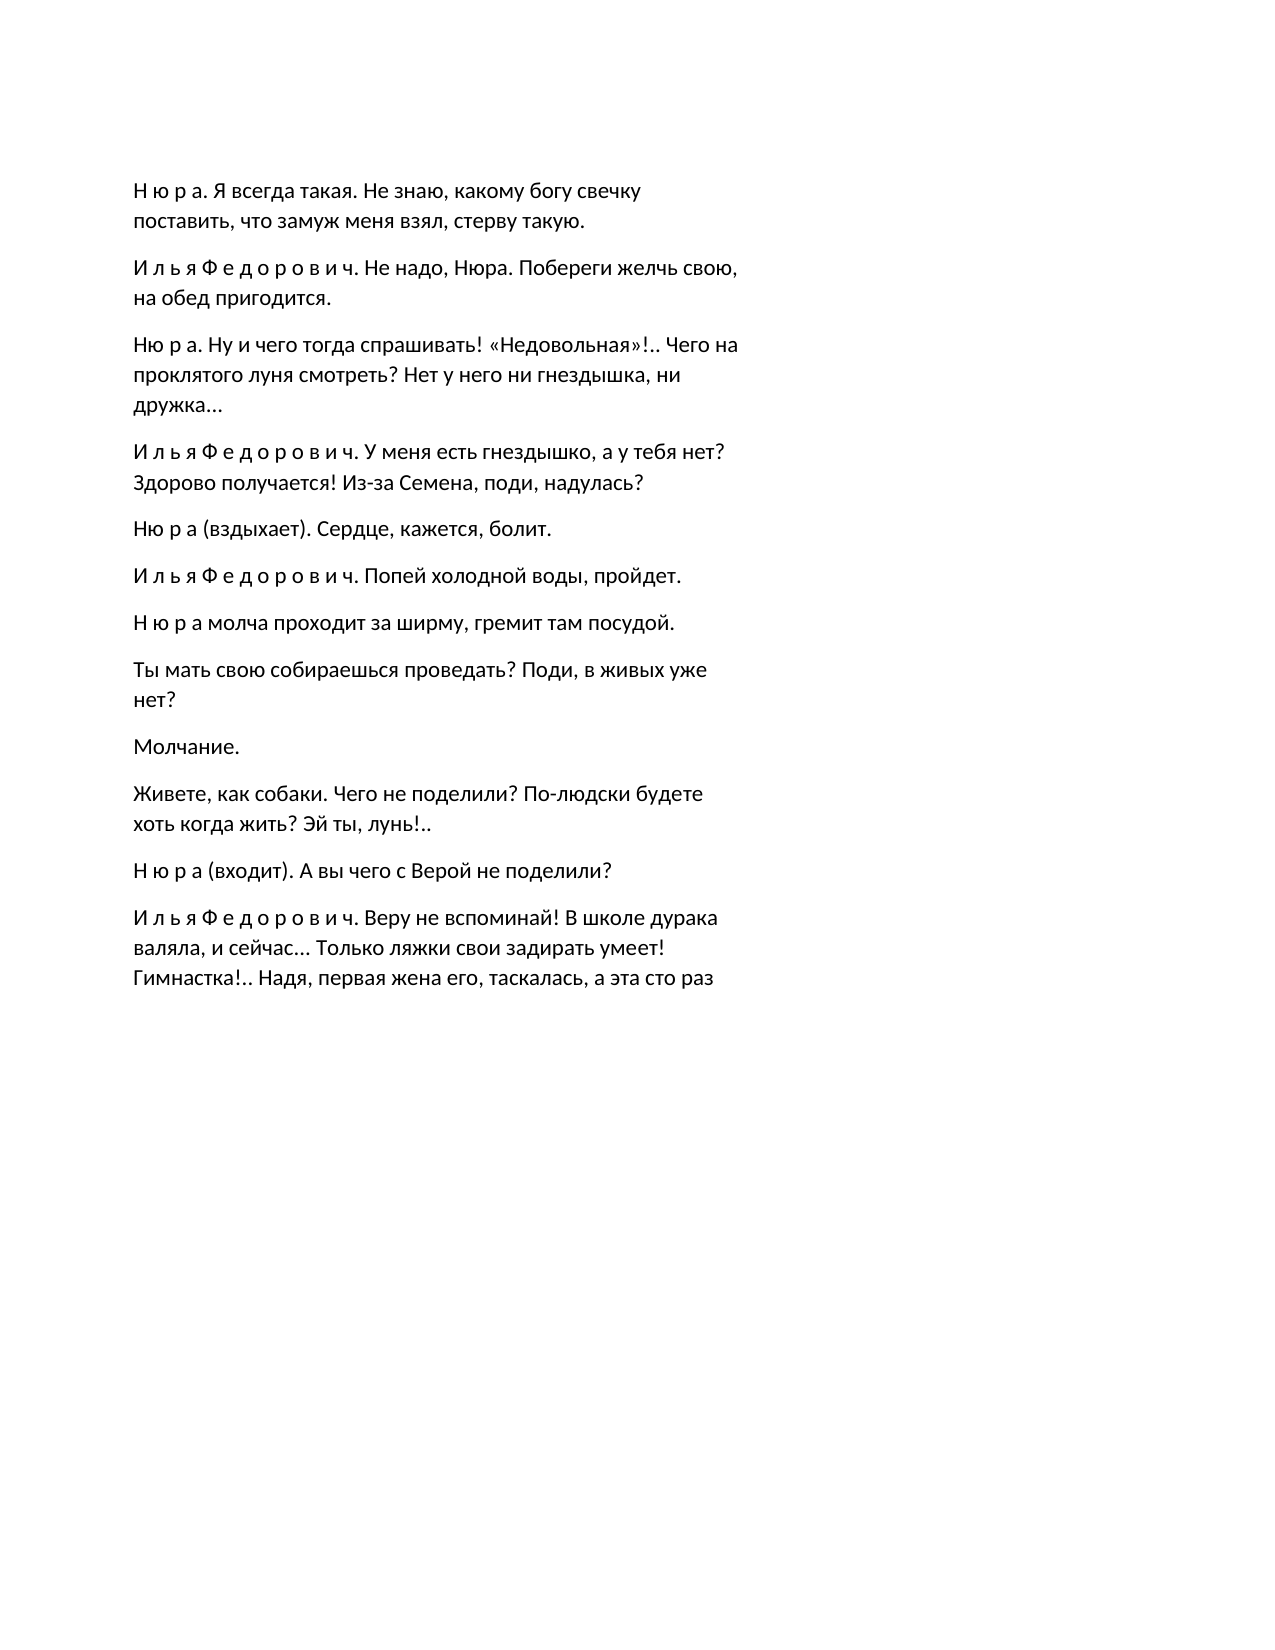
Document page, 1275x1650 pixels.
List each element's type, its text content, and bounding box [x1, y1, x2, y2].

text Ню р а (вздыхает). Сердце, кажется, болит. [133, 514, 748, 543]
text Н ю р а молча проходит за ширму, гремит там посудой. [133, 608, 748, 636]
text И л ь я Ф е д о р о в и ч. У меня есть гнездышко, а у тебя нет? Здорово получается! Из-за Семена, поди, надулась? [133, 437, 748, 496]
text Ты мать свою собираешься проведать? Поди, в живых уже нет? [133, 655, 748, 713]
text Ню р а. Ну и чего тогда спрашивать! «Недовольная»!.. Чего на проклятого луня смотреть? Нет у него ни гнездышка, ни дружка... [133, 330, 748, 419]
text И л ь я Ф е д о р о в и ч. Веру не вспоминай! В школе дурака валяла, и сейчас... Только ляжки свои задирать умеет! Гимнастка!.. Надя, первая жена его, таскалась, а эта сто раз хуже. Человеку двадцать два года, а она в школу в спорт-зал бегает. Зачем? [133, 903, 748, 992]
text И л ь я Ф е д о р о в и ч. Не надо, Нюра. Побереги желчь свою, на обед пригодится. [133, 253, 748, 311]
text Молчание. [133, 732, 748, 760]
text Н ю р а. Я всегда такая. Не знаю, какому богу свечку поставить, что замуж меня взял, стерву такую. [133, 176, 748, 234]
text Н ю р а (входит). А вы чего с Верой не поделили? [133, 856, 748, 884]
text И л ь я Ф е д о р о в и ч. Попей холодной воды, пройдет. [133, 561, 748, 589]
text Живете, как собаки. Чего не поделили? По-людски будете хоть когда жить? Эй ты, лунь!.. [133, 779, 748, 837]
